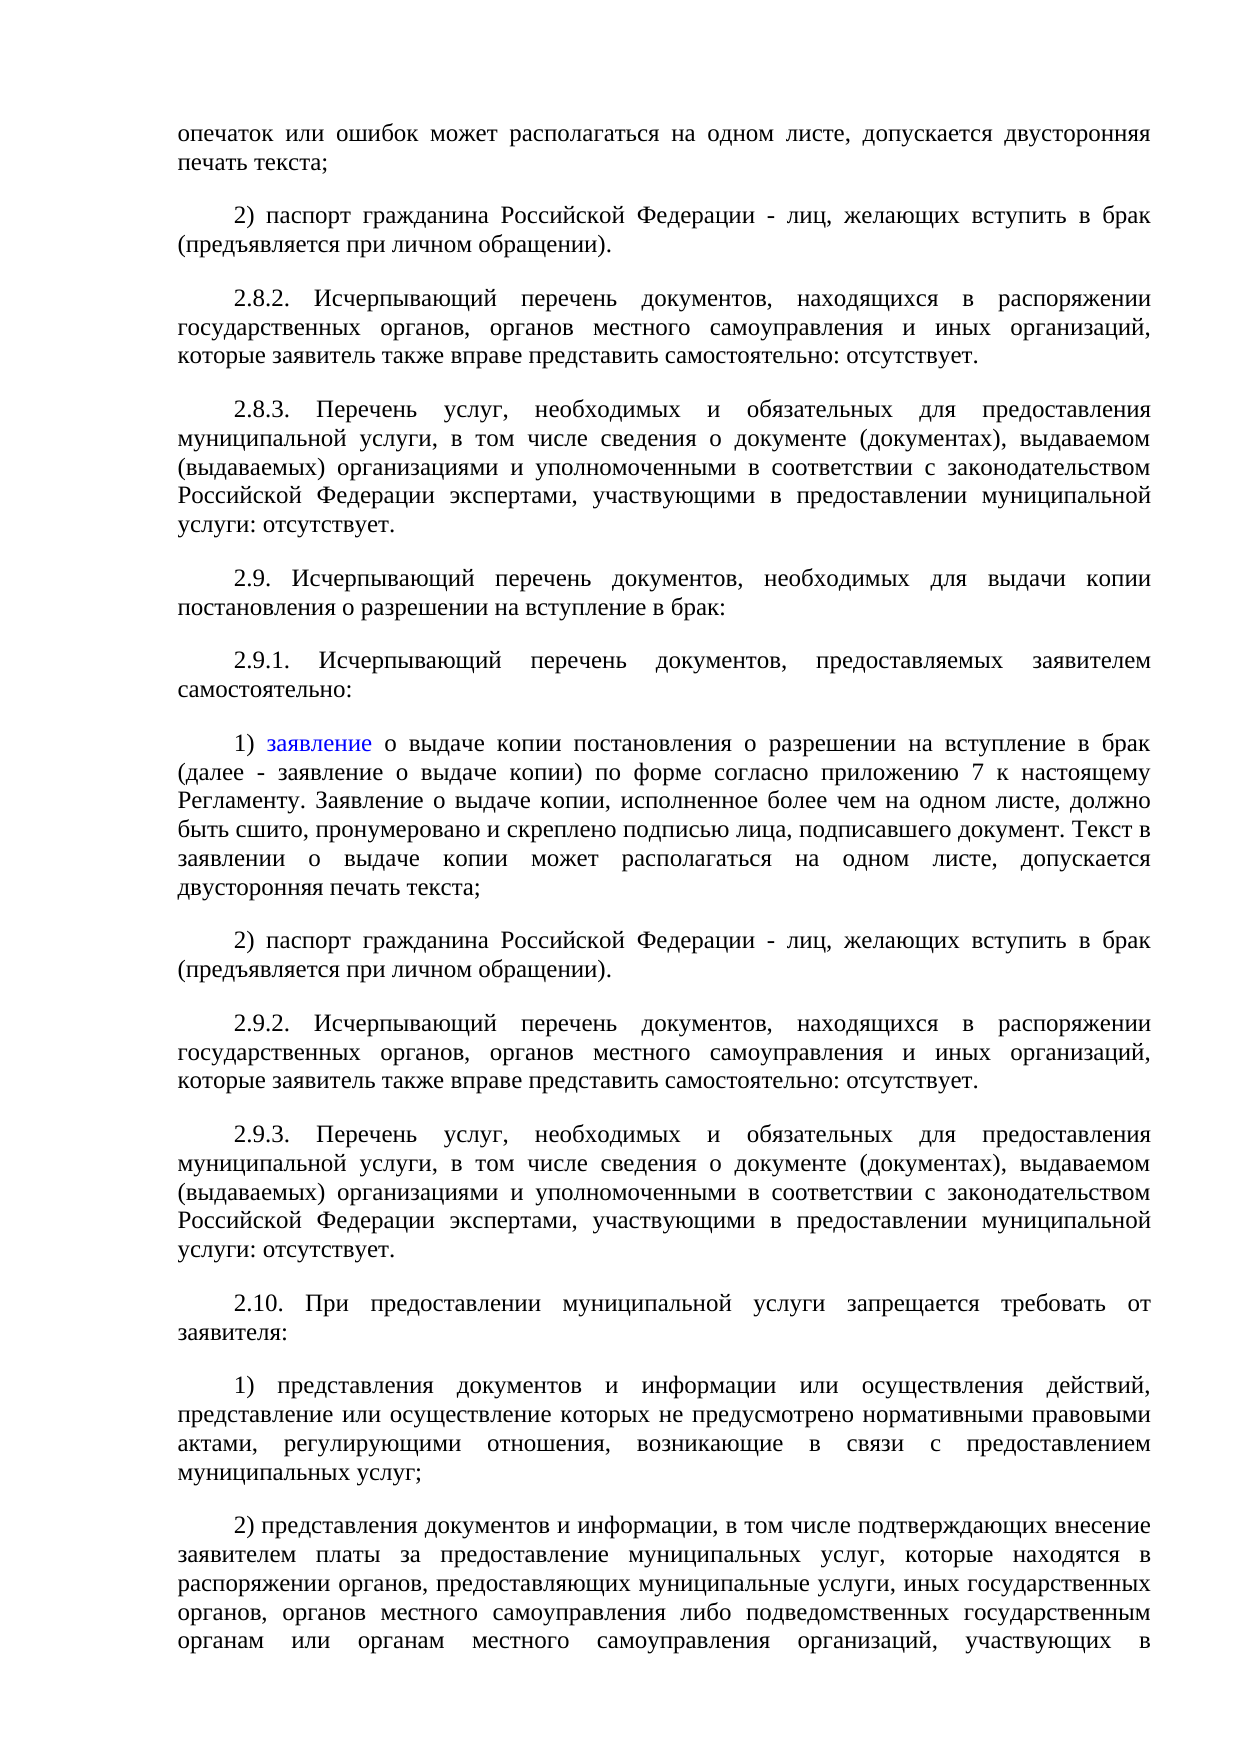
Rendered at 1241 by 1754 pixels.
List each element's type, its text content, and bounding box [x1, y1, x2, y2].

text 2.8.3. Перечень услуг, необходимых и обязательных для предоставления муниципальной услуги, в том числе сведения о документе (документах), выдаваемом (выдаваемых) организациями и уполномоченными в соответствии с законодательством Российской Федерации экспертами, участвующими в предоставлении муниципальной услуги: отсутствует. [177, 394, 1152, 538]
text 2.9.3. Перечень услуг, необходимых и обязательных для предоставления муниципальной услуги, в том числе сведения о документе (документах), выдаваемом (выдаваемых) организациями и уполномоченными в соответствии с законодательством Российской Федерации экспертами, участвующими в предоставлении муниципальной услуги: отсутствует. [177, 1119, 1152, 1263]
text 1) заявление о выдаче копии постановления о разрешении на вступление в брак (далее - заявление о выдаче копии) по форме согласно приложению 7 к настоящему Регламенту. Заявление о выдаче копии, исполненное более чем на одном листе, должно быть сшито, пронумеровано и скреплено подписью лица, подписавшего документ. Текст в заявлении о выдаче копии может располагаться на одном листе, допускается двусторонняя печать текста; [177, 728, 1152, 901]
text 2.9.1. Исчерпывающий перечень документов, предоставляемых заявителем самостоятельно: [177, 646, 1152, 703]
text 2.9. Исчерпывающий перечень документов, необходимых для выдачи копии постановления о разрешении на вступление в брак: [177, 563, 1152, 621]
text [177, 118, 1152, 176]
text 2.9.2. Исчерпывающий перечень документов, находящихся в распоряжении государственных органов, органов местного самоуправления и иных организаций, которые заявитель также вправе представить самостоятельно: отсутствует. [177, 1008, 1152, 1094]
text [177, 1511, 1152, 1654]
text 2.8.2. Исчерпывающий перечень документов, находящихся в распоряжении государственных органов, органов местного самоуправления и иных организаций, которые заявитель также вправе представить самостоятельно: отсутствует. [177, 283, 1152, 369]
text 2) паспорт гражданина Российской Федерации - лиц, желающих вступить в брак (предъявляется при личном обращении). [177, 201, 1152, 258]
text 2.10. При предоставлении муниципальной услуги запрещается требовать от заявителя: [177, 1288, 1152, 1346]
text 1) представления документов и информации или осуществления действий, представление или осуществление которых не предусмотрено нормативными правовыми актами, регулирующими отношения, возникающие в связи с предоставлением муниципальных услуг; [177, 1371, 1152, 1486]
text 2) паспорт гражданина Российской Федерации - лиц, желающих вступить в брак (предъявляется при личном обращении). [177, 926, 1152, 983]
